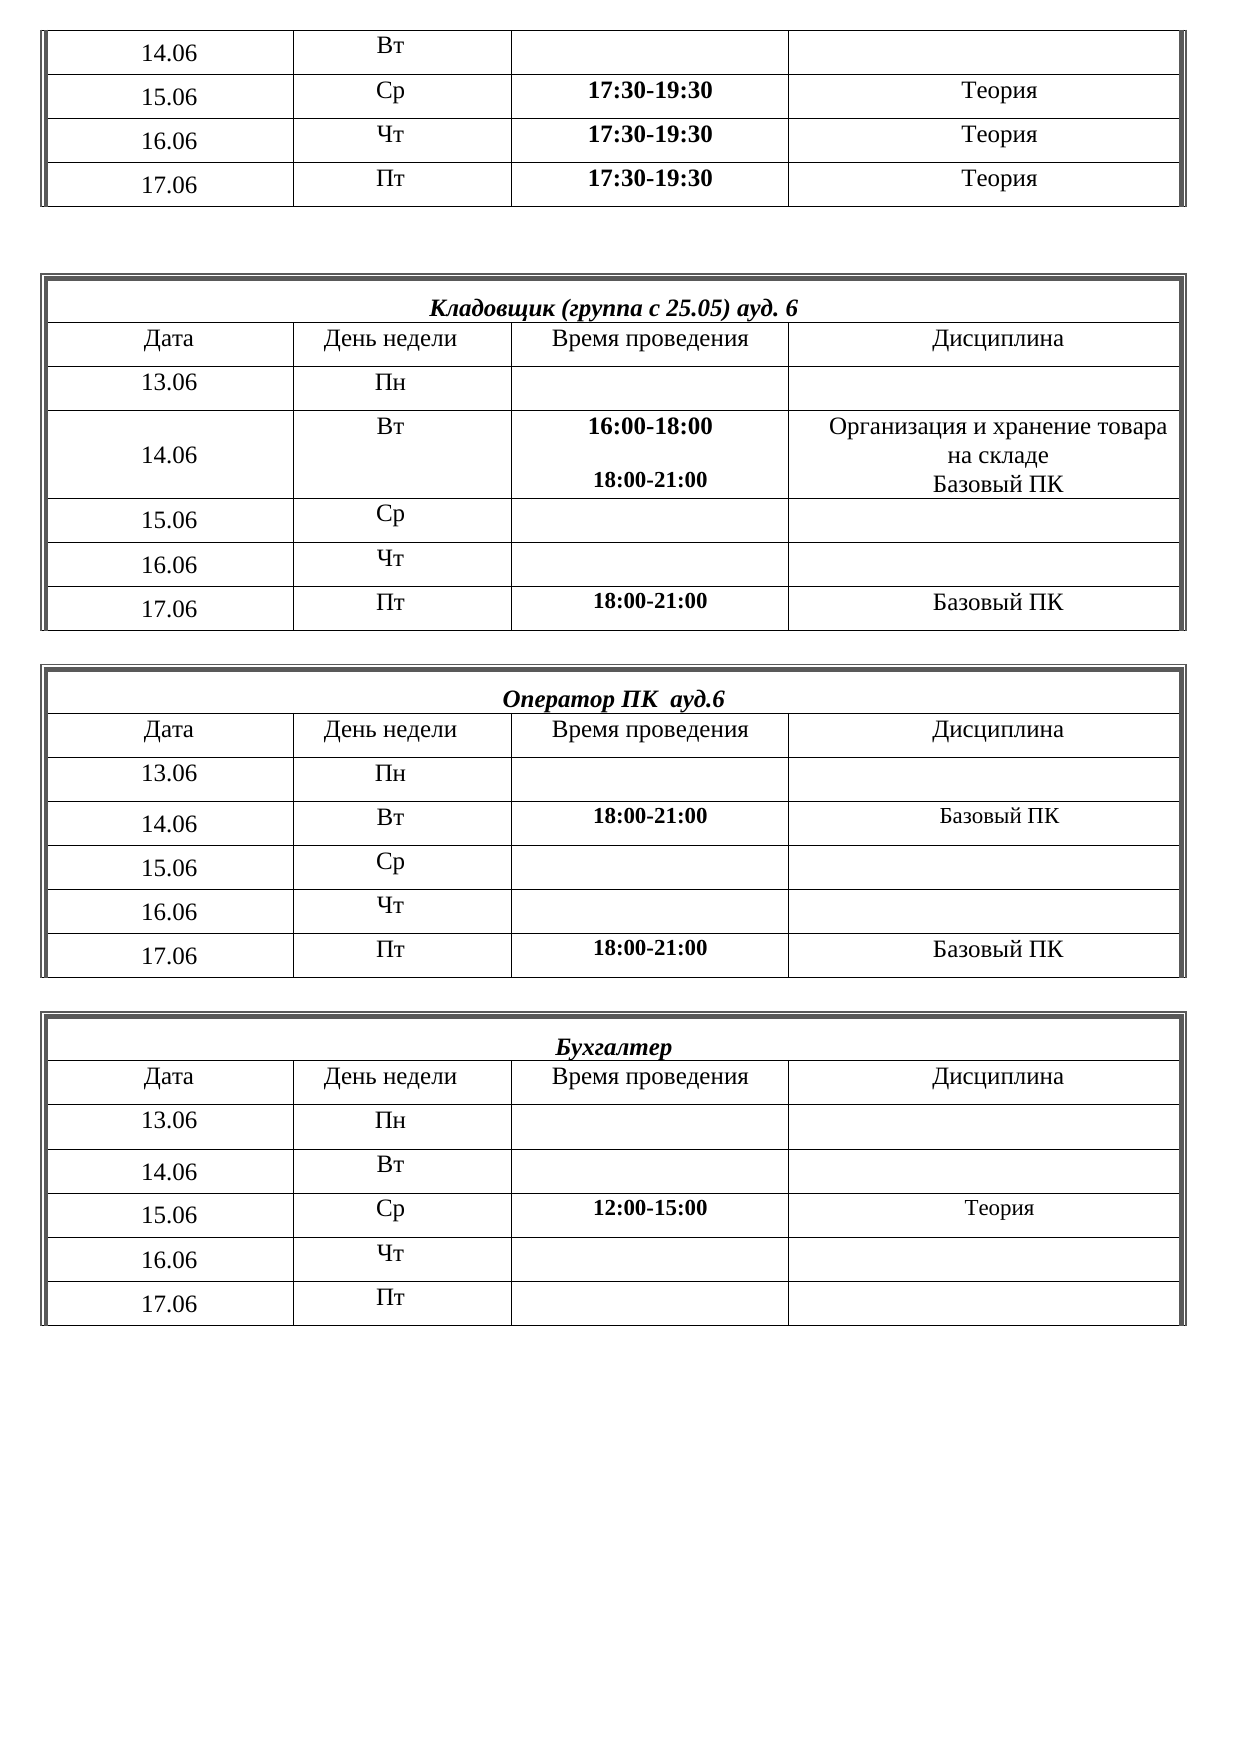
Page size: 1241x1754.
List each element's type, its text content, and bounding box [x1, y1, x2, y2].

table_cell Дисциплина [813, 714, 1179, 757]
table_cell 16:00-18:00 18:00-21:00 [512, 411, 788, 497]
table_cell [512, 1105, 788, 1148]
table_cell Чт [294, 890, 487, 933]
table_cell [512, 846, 788, 889]
table_cell [789, 714, 813, 757]
table_cell [789, 802, 813, 845]
table_cell Теория [813, 163, 1179, 206]
table_cell Организация и хранение товара на складе Базовый ПК [813, 411, 1179, 497]
table_cell [512, 890, 788, 933]
table_cell 14.06 [48, 411, 293, 497]
table_cell Теория [813, 75, 1179, 118]
table_cell Пн [294, 758, 487, 801]
table_header Кладовщик (группа с 25.05) ауд. 6 [48, 281, 1179, 322]
table_cell 13.06 [48, 1105, 293, 1148]
table_cell [487, 1282, 511, 1325]
table_cell [487, 587, 511, 630]
table_cell Вт [294, 802, 487, 845]
table_cell Дата [48, 1061, 293, 1104]
table_cell Чт [294, 1238, 487, 1281]
table_cell [789, 543, 813, 586]
table_cell [487, 934, 511, 977]
table_header Оператор ПК ауд.6 [48, 672, 1179, 713]
table_cell День недели [294, 714, 487, 757]
table_cell [487, 163, 511, 206]
table_cell Чт [294, 119, 487, 162]
table_cell Ср [294, 499, 487, 542]
table_cell [789, 163, 813, 206]
table_cell [487, 1150, 511, 1192]
table_header Бухгалтер [48, 1019, 1179, 1060]
table_cell [487, 1105, 511, 1148]
table_cell Пн [294, 1105, 487, 1148]
table_cell 15.06 [48, 499, 293, 542]
table_cell [487, 75, 511, 118]
table_cell 12:00-15:00 [512, 1194, 788, 1237]
table_cell Базовый ПК [813, 934, 1179, 977]
table_cell 16.06 [48, 543, 293, 586]
table_cell Вт [294, 1150, 487, 1192]
table_cell [813, 758, 1179, 801]
table_cell Время проведения [512, 714, 788, 757]
table_cell [789, 1238, 813, 1281]
table_cell Дисциплина [813, 1061, 1179, 1104]
table_cell Вт [294, 31, 487, 74]
table_cell [789, 1105, 813, 1148]
table_cell [512, 1150, 788, 1192]
table_cell 18:00-21:00 [512, 587, 788, 630]
table_cell Базовый ПК [813, 802, 1179, 845]
table_cell Ср [294, 1194, 487, 1237]
table_cell [789, 758, 813, 801]
table_cell [789, 119, 813, 162]
table_cell Пт [294, 587, 487, 630]
table_cell Дисциплина [813, 323, 1179, 366]
table_cell [512, 543, 788, 586]
table_cell [813, 846, 1179, 889]
table_cell Ср [294, 846, 487, 889]
table_cell 16.06 [48, 119, 293, 162]
table_cell [487, 499, 511, 542]
table_cell 13.06 [48, 367, 293, 410]
table_cell [512, 758, 788, 801]
table_cell Дата [48, 323, 293, 366]
table_cell [487, 543, 511, 586]
table_cell Пт [294, 934, 487, 977]
table_cell [789, 1282, 813, 1325]
table_cell Ср [294, 75, 487, 118]
table_cell 17:30-19:30 [512, 163, 788, 206]
table_cell [789, 411, 813, 497]
table_cell 17.06 [48, 934, 293, 977]
table_cell [813, 367, 1179, 410]
table_cell [512, 1282, 788, 1325]
table_cell День недели [294, 1061, 487, 1104]
table_cell 17.06 [48, 1282, 293, 1325]
table_cell [487, 890, 511, 933]
table_cell [789, 1150, 813, 1192]
table_cell 14.06 [48, 31, 293, 74]
table_cell [789, 75, 813, 118]
table_cell 14.06 [48, 802, 293, 845]
table_cell Базовый ПК [813, 587, 1179, 630]
table_cell [813, 1105, 1179, 1148]
table_cell 17:30-19:30 [512, 75, 788, 118]
table_cell [789, 587, 813, 630]
table_cell 14.06 [48, 1150, 293, 1192]
table_cell Пт [294, 1282, 487, 1325]
table_cell 13.06 [48, 758, 293, 801]
table_cell Пт [294, 163, 487, 206]
table_cell [487, 323, 511, 366]
table_cell [487, 31, 511, 74]
table_cell 18:00-21:00 [512, 934, 788, 977]
table_cell [487, 758, 511, 801]
table_cell Вт [294, 411, 487, 497]
table_cell [789, 1194, 813, 1237]
table_cell [813, 1282, 1179, 1325]
table_cell 17.06 [48, 163, 293, 206]
table_cell 16.06 [48, 1238, 293, 1281]
table_cell [789, 499, 813, 542]
table_cell [789, 890, 813, 933]
table_cell [813, 499, 1179, 542]
table_cell [813, 31, 1179, 74]
table_cell 18:00-21:00 [512, 802, 788, 845]
table_cell Пн [294, 367, 487, 410]
table_cell Чт [294, 543, 487, 586]
table_cell [813, 1238, 1179, 1281]
table_cell [813, 543, 1179, 586]
table_cell [789, 934, 813, 977]
table_cell [487, 1194, 511, 1237]
table_cell [487, 846, 511, 889]
table_cell [487, 1238, 511, 1281]
table_cell День недели [294, 323, 487, 366]
table_cell [512, 499, 788, 542]
table_cell [512, 367, 788, 410]
table_cell 15.06 [48, 1194, 293, 1237]
table_cell [813, 890, 1179, 933]
table_cell [487, 802, 511, 845]
table_cell Время проведения [512, 323, 788, 366]
table_cell [789, 846, 813, 889]
table_cell [789, 367, 813, 410]
table_cell Время проведения [512, 1061, 788, 1104]
table_cell 15.06 [48, 75, 293, 118]
table_cell Теория [813, 119, 1179, 162]
table_cell [487, 411, 511, 497]
table_cell [789, 323, 813, 366]
table_cell [789, 31, 813, 74]
table_cell [512, 31, 788, 74]
table_cell [487, 714, 511, 757]
table_cell Теория [813, 1194, 1179, 1237]
table_cell [487, 119, 511, 162]
table_cell 17.06 [48, 587, 293, 630]
table_cell 17:30-19:30 [512, 119, 788, 162]
table_cell [487, 367, 511, 410]
table_cell [512, 1238, 788, 1281]
table_cell [789, 1061, 813, 1104]
table_cell 15.06 [48, 846, 293, 889]
table_cell [487, 1061, 511, 1104]
table_cell [813, 1150, 1179, 1192]
table_cell 16.06 [48, 890, 293, 933]
table_cell Дата [48, 714, 293, 757]
